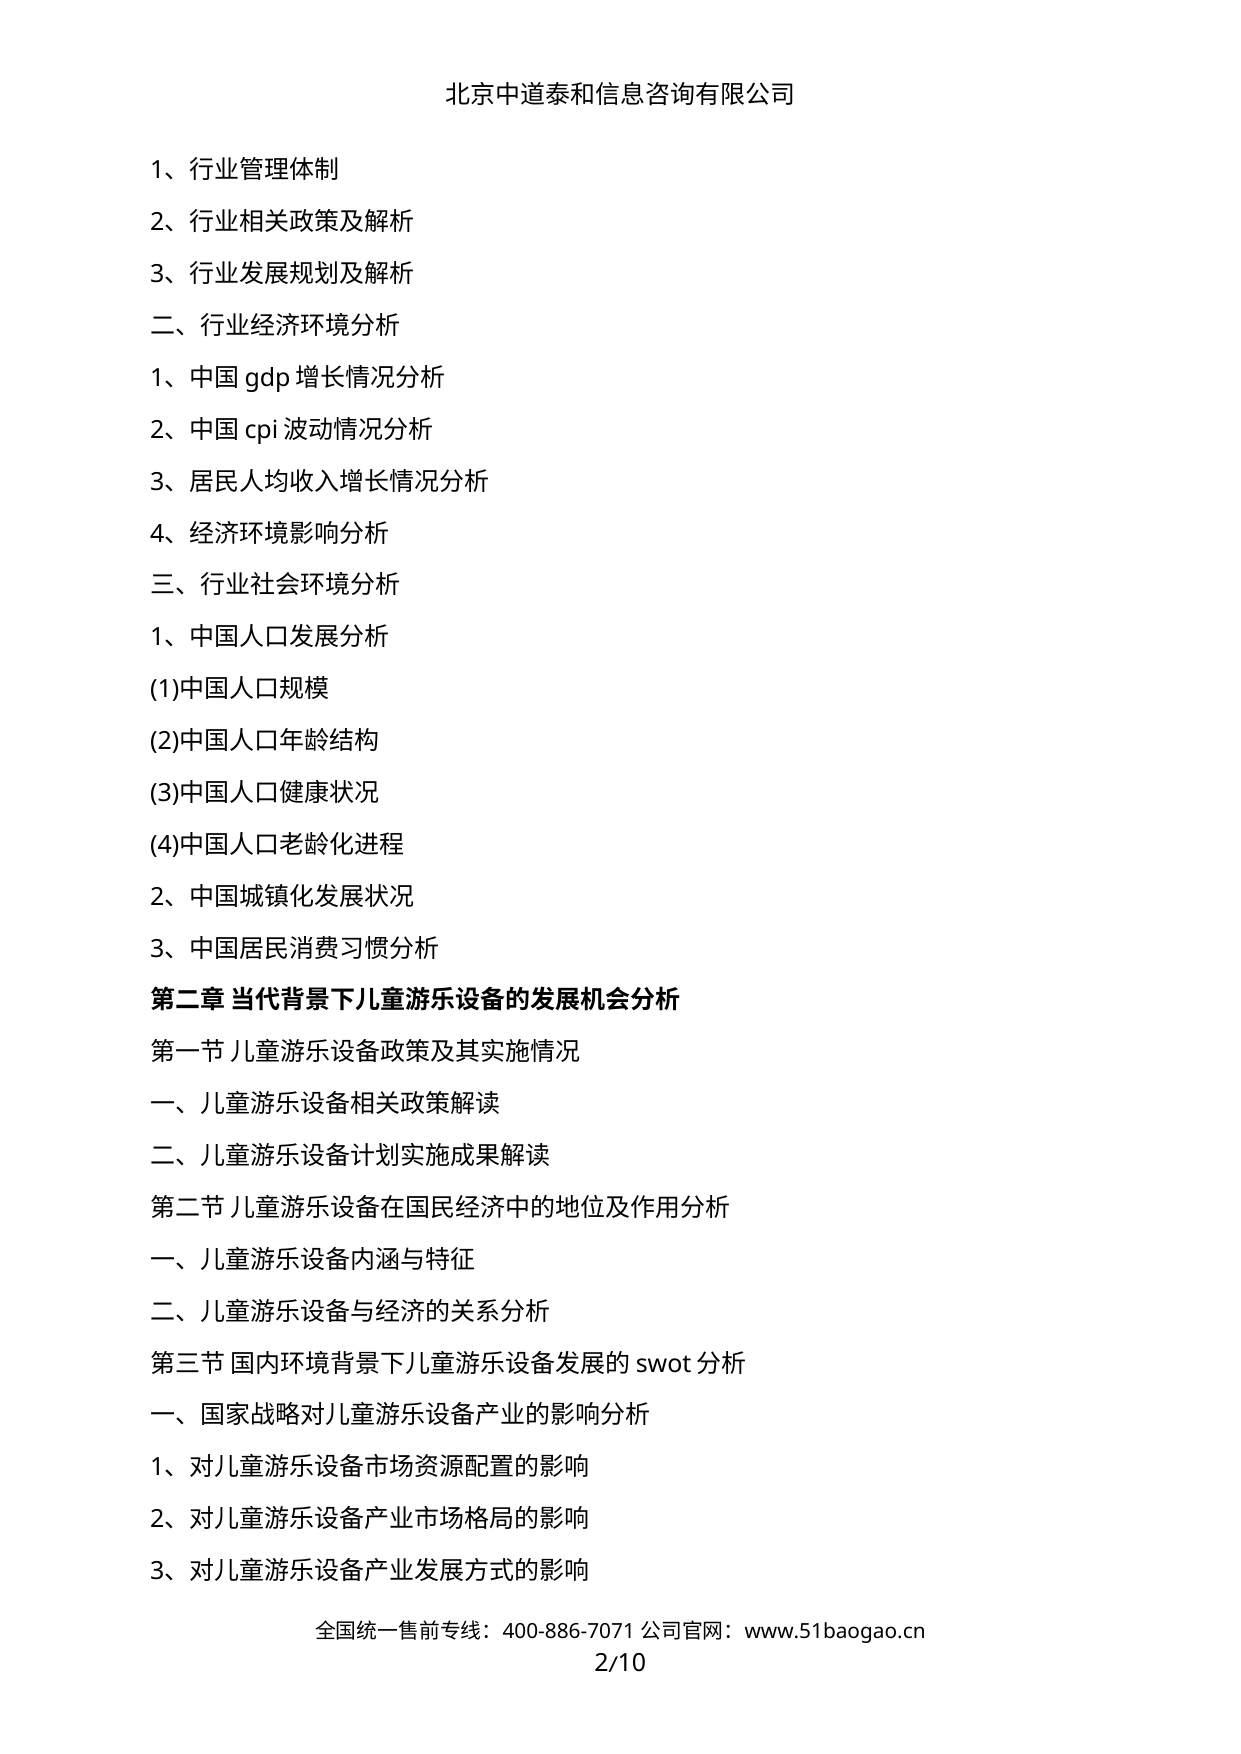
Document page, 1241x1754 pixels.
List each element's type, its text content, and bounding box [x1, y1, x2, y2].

text 第二章 当代背景下儿童游乐设备的发展机会分析 [150, 980, 1090, 1016]
text 2、中国cpi波动情况分析 [150, 409, 1090, 446]
text 二、行业经济环境分析 [150, 306, 1090, 342]
text 第一节 儿童游乐设备政策及其实施情况 [150, 1032, 1090, 1068]
text 二、儿童游乐设备与经济的关系分析 [150, 1291, 1090, 1327]
text 一、国家战略对儿童游乐设备产业的影响分析 [150, 1395, 1090, 1431]
text (4)中国人口老龄化进程 [150, 824, 1090, 861]
text 3、对儿童游乐设备产业发展方式的影响 [150, 1551, 1090, 1587]
text 2、行业相关政策及解析 [150, 202, 1090, 238]
text 3、中国居民消费习惯分析 [150, 928, 1090, 964]
text 1、中国人口发展分析 [150, 617, 1090, 653]
text 2、中国城镇化发展状况 [150, 876, 1090, 912]
text (3)中国人口健康状况 [150, 772, 1090, 809]
text 二、儿童游乐设备计划实施成果解读 [150, 1136, 1090, 1172]
text 一、儿童游乐设备内涵与特征 [150, 1239, 1090, 1276]
text 一、儿童游乐设备相关政策解读 [150, 1084, 1090, 1120]
text 1、中国gdp增长情况分析 [150, 357, 1090, 394]
text 1、对儿童游乐设备市场资源配置的影响 [150, 1447, 1090, 1483]
text 3、居民人均收入增长情况分析 [150, 461, 1090, 497]
text 第三节 国内环境背景下儿童游乐设备发展的swot分析 [150, 1343, 1090, 1379]
text 第二节 儿童游乐设备在国民经济中的地位及作用分析 [150, 1187, 1090, 1224]
text 3、行业发展规划及解析 [150, 254, 1090, 290]
text 三、行业社会环境分析 [150, 565, 1090, 601]
text 4、经济环境影响分析 [150, 513, 1090, 549]
text 2、对儿童游乐设备产业市场格局的影响 [150, 1499, 1090, 1535]
text (2)中国人口年龄结构 [150, 721, 1090, 757]
text 1、行业管理体制 [150, 150, 1090, 186]
text (1)中国人口规模 [150, 669, 1090, 705]
